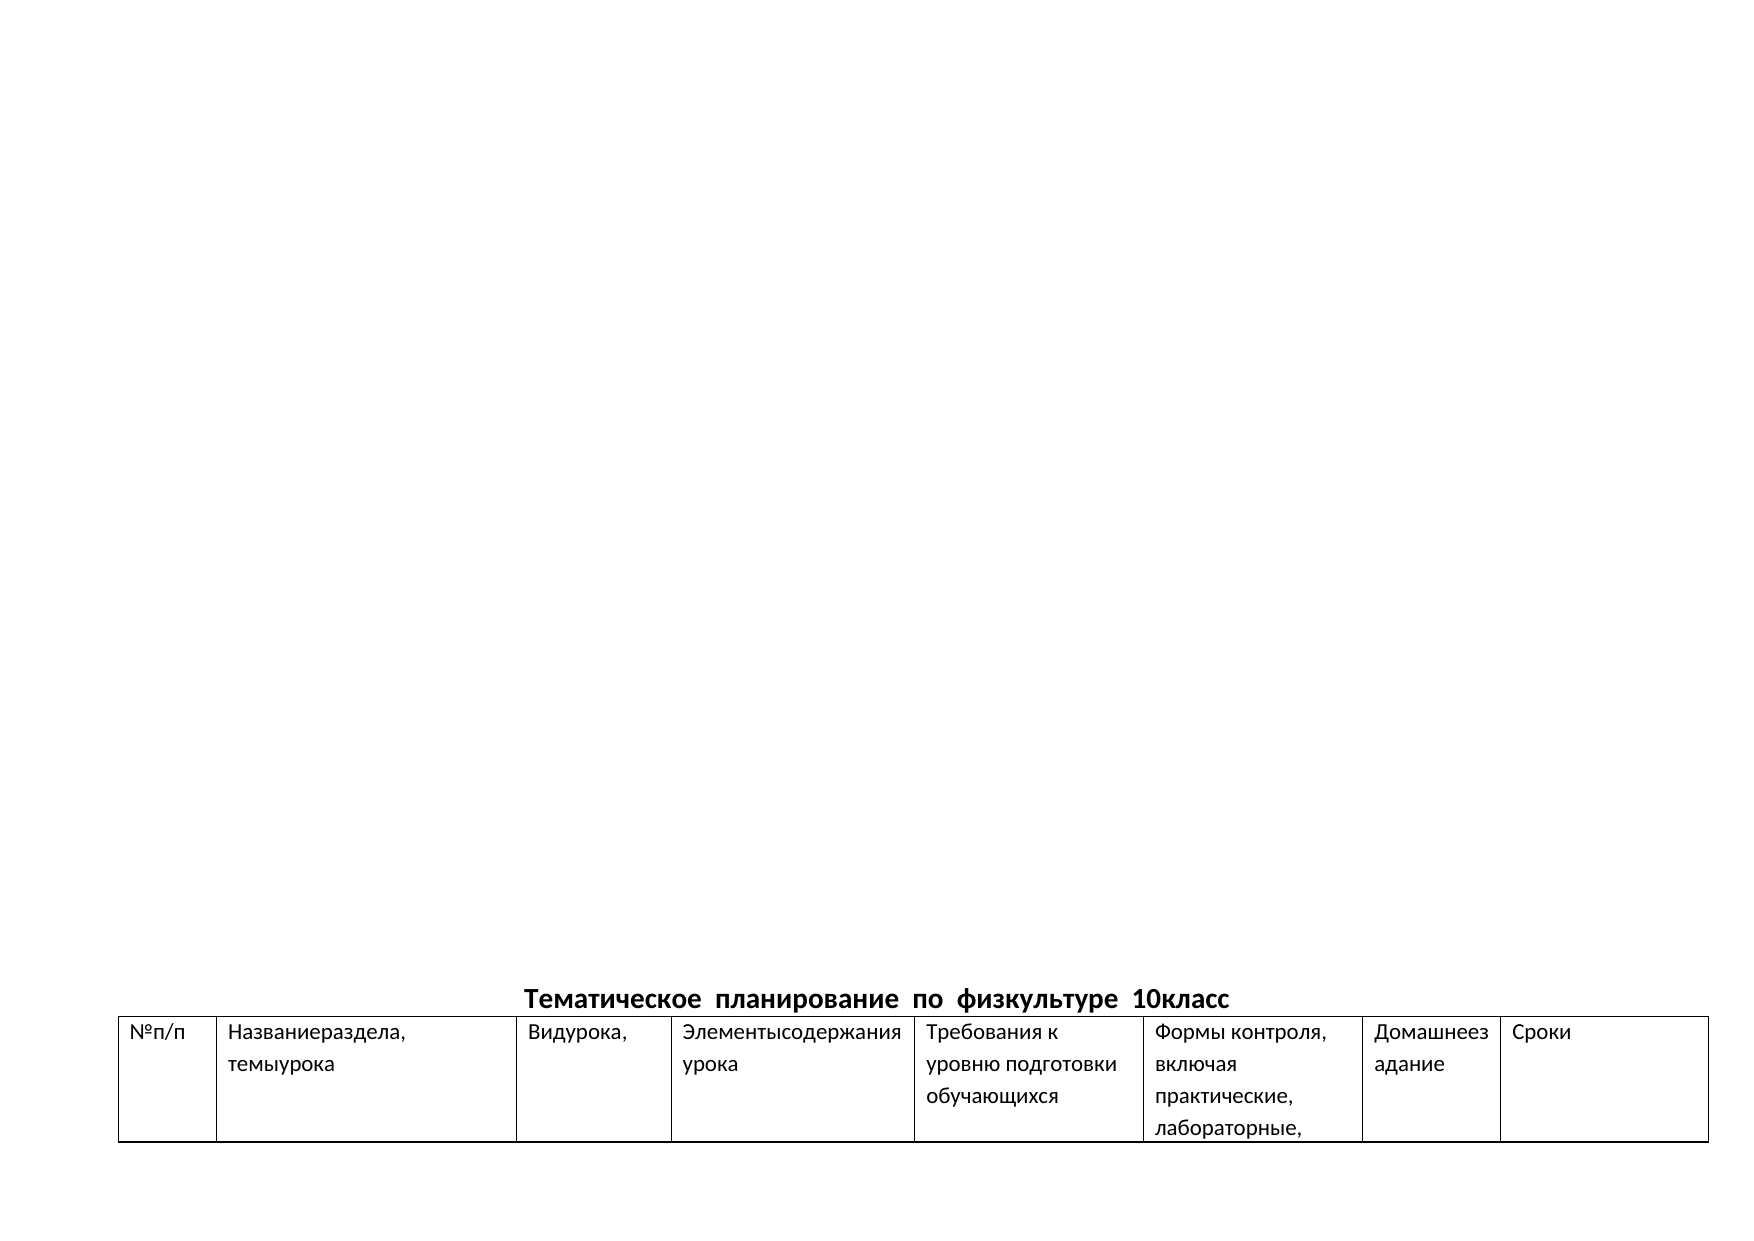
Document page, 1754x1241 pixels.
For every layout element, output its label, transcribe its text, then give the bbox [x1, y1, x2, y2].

table_header №п/п [119, 1017, 216, 1141]
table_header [915, 1017, 1143, 1141]
table_header Видурока, [517, 1017, 671, 1141]
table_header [1144, 1017, 1362, 1141]
table_header Домашнеезадание [1363, 1017, 1500, 1141]
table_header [217, 1017, 516, 1141]
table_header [672, 1017, 914, 1141]
table_header Сроки [1501, 1017, 1708, 1141]
text Тематическое планирование по физкультуре 10класс [118, 980, 1636, 1016]
